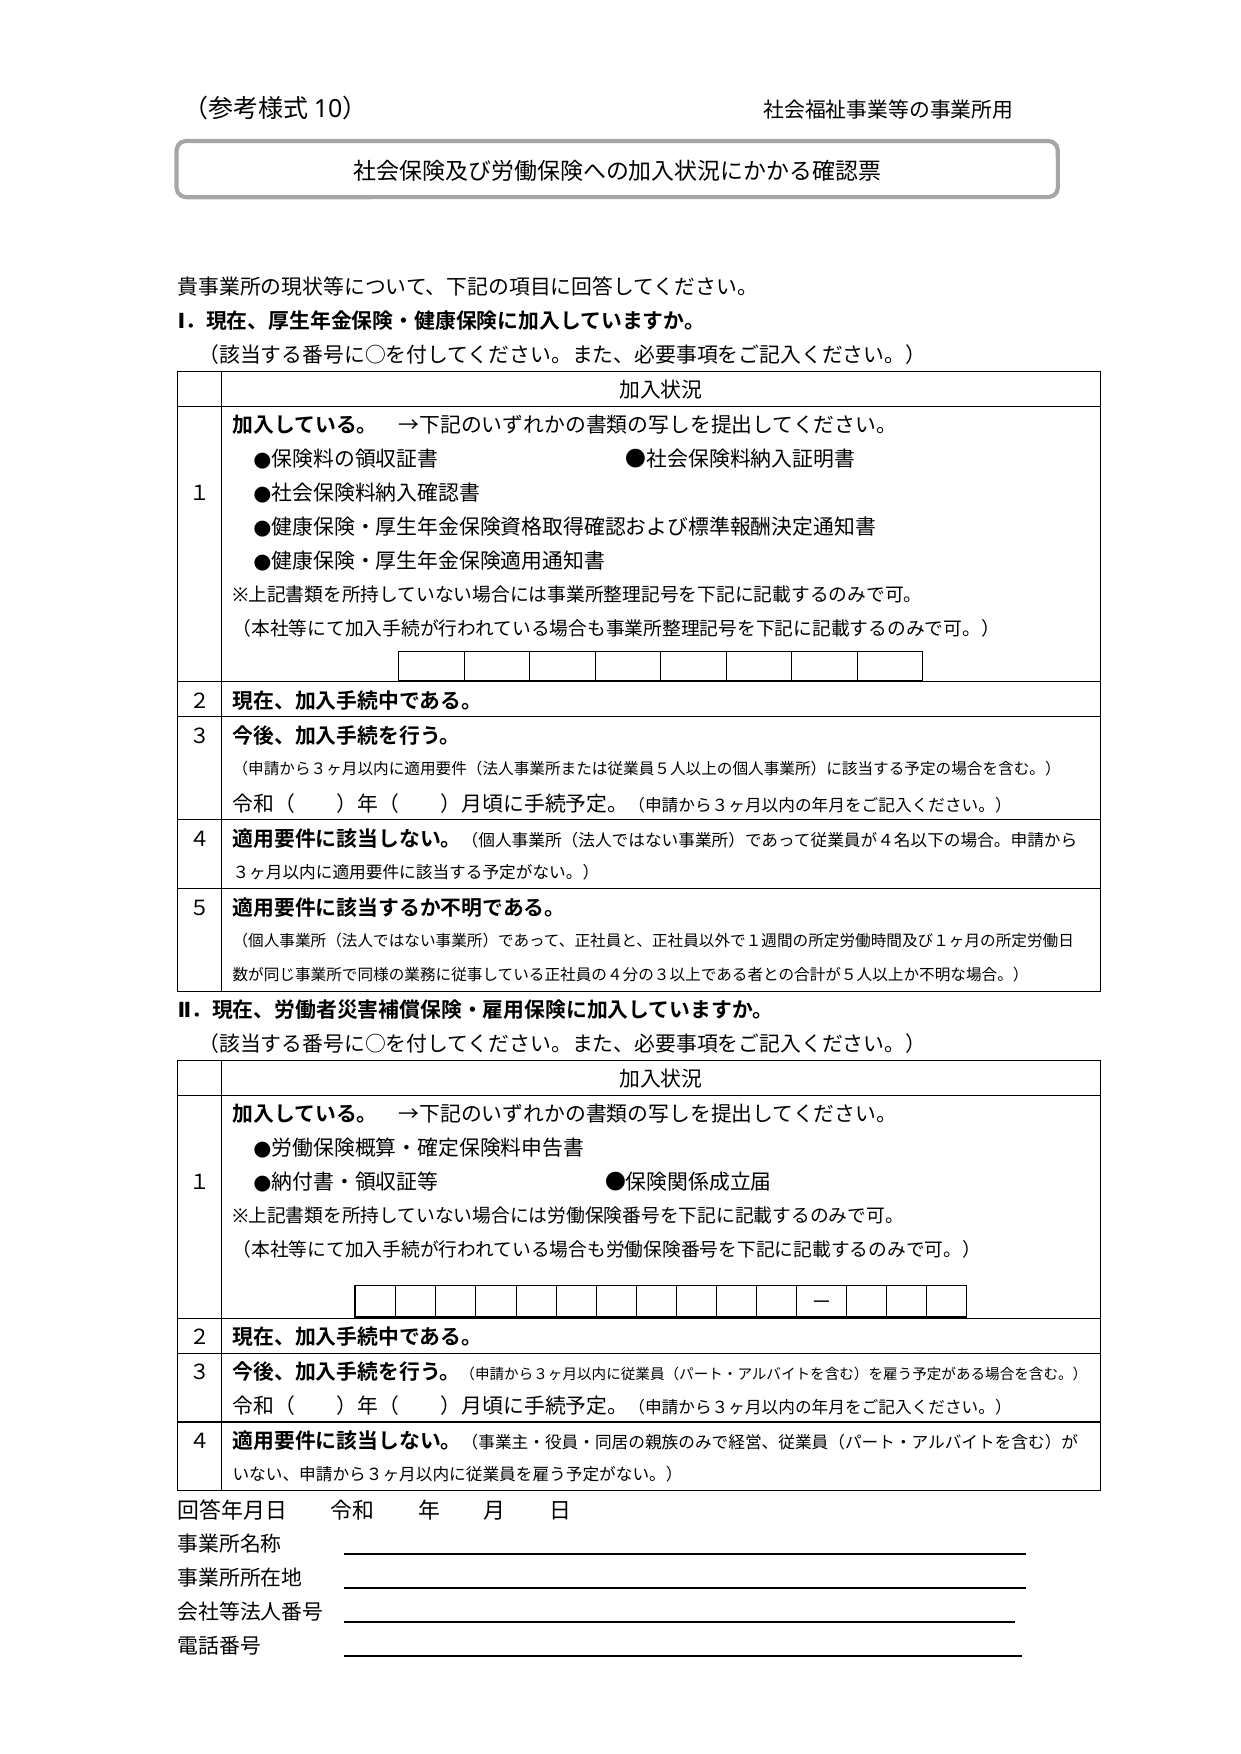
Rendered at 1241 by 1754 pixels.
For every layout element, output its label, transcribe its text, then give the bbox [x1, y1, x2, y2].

table_cell 今後、加入手続を行う。（申請から３ヶ月以内に従業員（パート・アルバイトを含む）を雇う予定がある場合を含む。）令和（ ）年（ ）月頃に手続予定。（申請から３ヶ月以内の年月をご記入ください。） [222, 1354, 1100, 1421]
table_cell ２ [178, 1319, 221, 1352]
text Ⅰ．現在、厚生年金保険・健康保険に加入していますか。 [177, 303, 1063, 337]
text 回答年月日 令和 年 月 日 [177, 1491, 1063, 1525]
table_cell 加入している。 →下記のいずれかの書類の写しを提出してください。 ●保険料の領収証書 ●社会保険料納入証明書 ●社会保険料納入確認書 ●健康保険・厚生年金保険資格取得確認および標準報酬決定通知書 ●健康保険・厚生年金保険適用通知書 ※上記書類を所持していない場合には事業所整理記号を下記に記載するのみで可。 （本社等にて加入手続が行われている場合も事業所整理記号を下記に記載するのみで可。） [222, 407, 1100, 681]
table_cell １ [178, 407, 221, 681]
table_cell ４ [178, 820, 221, 888]
text Ⅱ．現在、労働者災害補償保険・雇用保険に加入していますか。 [177, 992, 1063, 1026]
table_cell 現在、加入手続中である。 [222, 1319, 1100, 1352]
table_cell 今後、加入手続を行う。 （申請から３ヶ月以内に適用要件（法人事業所または従業員５人以上の個人事業所）に該当する予定の場合を含む。） 令和（ ）年（ ）月頃に手続予定。（申請から３ヶ月以内の年月をご記入ください。） [222, 717, 1100, 819]
table_cell ４ [178, 1423, 221, 1490]
text 会社等法人番号 [177, 1593, 1063, 1627]
table_cell 適用要件に該当しない。（事業主・役員・同居の親族のみで経営、従業員（パート・アルバイトを含む）がいない、申請から３ヶ月以内に従業員を雇う予定がない。） [222, 1423, 1100, 1490]
text 事業所名称 [177, 1525, 1063, 1559]
table_cell 適用要件に該当するか不明である。 （個人事業所（法人ではない事業所）であって、正社員と、正社員以外で１週間の所定労働時間及び１ヶ月の所定労働日数が同じ事業所で同様の業務に従事している正社員の４分の３以上である者との合計が５人以上か不明な場合。） [222, 889, 1100, 991]
table_cell 適用要件に該当しない。（個人事業所（法人ではない事業所）であって従業員が４名以下の場合。申請から３ヶ月以内に適用要件に該当する予定がない。） [222, 820, 1100, 888]
table_header [178, 372, 221, 406]
table_cell ５ [178, 889, 221, 991]
table_cell ２ [178, 682, 221, 716]
table_header 加入状況 [222, 1061, 1100, 1095]
text （該当する番号に○を付してください。また、必要事項をご記入ください。） [177, 1026, 1063, 1060]
text （該当する番号に○を付してください。また、必要事項をご記入ください。） [177, 337, 1063, 371]
text 電話番号 [177, 1627, 1063, 1661]
table_cell ３ [178, 717, 221, 819]
table_cell 現在、加入手続中である。 [222, 682, 1100, 716]
table_cell 加入している。 →下記のいずれかの書類の写しを提出してください。 ●労働保険概算・確定保険料申告書 ●納付書・領収証等 ●保険関係成立届 ※上記書類を所持していない場合には労働保険番号を下記に記載するのみで可。 （本社等にて加入手続が行われている場合も労働保険番号を下記に記載するのみで可。） [222, 1096, 1100, 1317]
table_cell ３ [178, 1354, 221, 1421]
table_header 加入状況 [222, 372, 1100, 406]
table_cell １ [178, 1096, 221, 1317]
table_header [178, 1061, 221, 1095]
text 貴事業所の現状等について、下記の項目に回答してください。 [177, 269, 1063, 303]
text 事業所所在地 [177, 1559, 1063, 1593]
